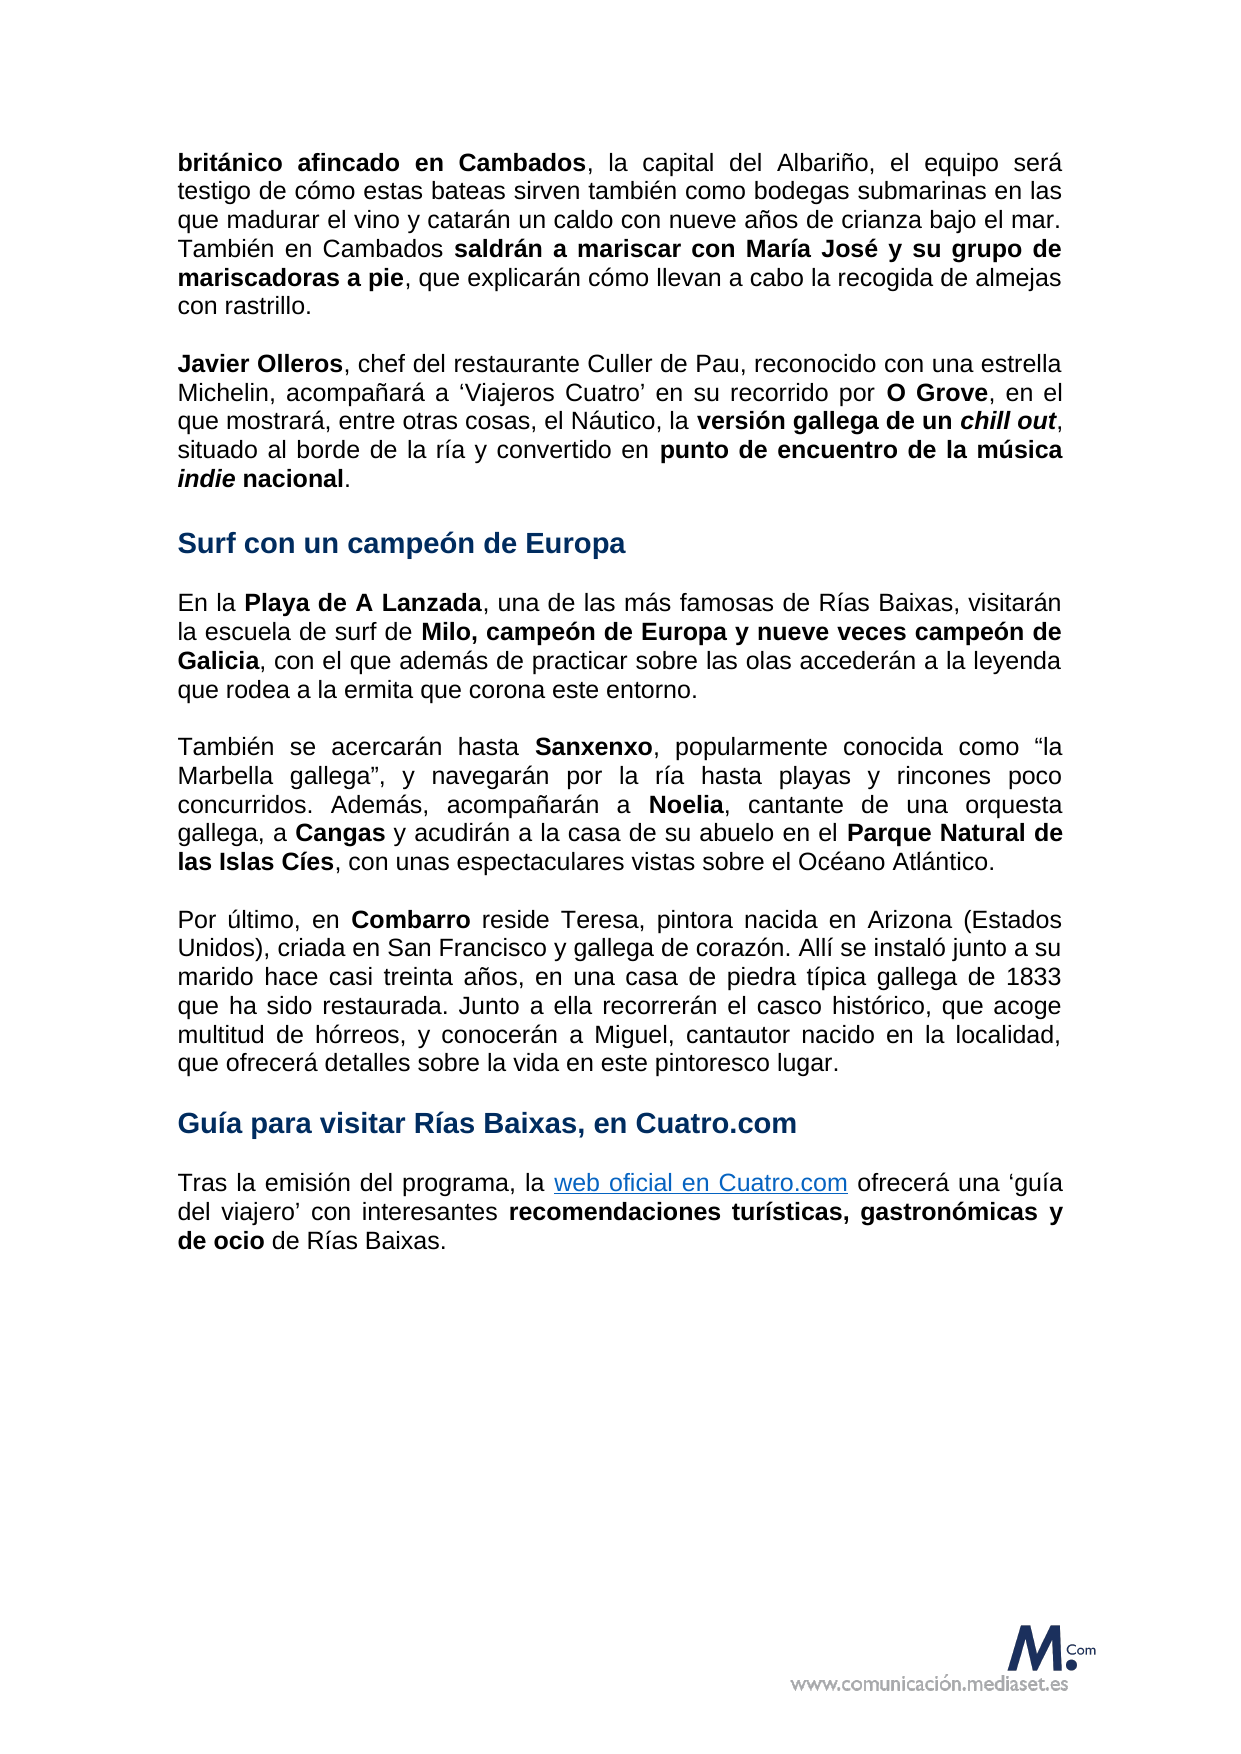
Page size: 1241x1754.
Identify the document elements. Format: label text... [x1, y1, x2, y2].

text Por último, en Combarro reside Teresa, pintora nacida en Arizona (Estados Unidos), criada en San Francisco y gallega de corazón. Allí se instaló junto a su marido hace casi treinta años, en una casa de piedra típica gallega de 1833 que ha sido restaurada. Junto a ella recorrerán el casco histórico, que acoge multitud de hórreos, y conocerán a Miguel, cantautor nacido en la localidad, que ofrecerá detalles sobre la vida en este pintoresco lugar. [177, 905, 1063, 1077]
text Tras la emisión del programa, la web oficial en Cuatro.com ofrecerá una ‘guía del viajero’ con interesantes recomendaciones turísticas, gastronómicas y de ocio de Rías Baixas. [177, 1168, 1063, 1254]
text También se acercarán hasta Sanxenxo, popularmente conocida como “la Marbella gallega”, y navegarán por la ría hasta playas y rincones poco concurridos. Además, acompañarán a Noelia, cantante de una orquesta gallega, a Cangas y acudirán a la casa de su abuelo en el Parque Natural de las Islas Cíes, con unas espectaculares vistas sobre el Océano Atlántico. [177, 732, 1063, 876]
text Javier Olleros, chef del restaurante Culler de Pau, reconocido con una estrella Michelin, acompañará a ‘Viajeros Cuatro’ en su recorrido por O Grove, en el que mostrará, entre otras cosas, el Náutico, la versión gallega de un chill out, situado al borde de la ría y convertido en punto de encuentro de la música indie nacional. [177, 349, 1063, 493]
text Surf con un campeón de Europa [177, 526, 1063, 560]
text En la Playa de A Lanzada, una de las más famosas de Rías Baixas, visitarán la escuela de surf de Milo, campeón de Europa y nueve veces campeón de Galicia, con el que además de practicar sobre las olas accederán a la leyenda que rodea a la ermita que corona este entorno. [177, 588, 1063, 703]
picture [777, 1602, 1240, 1709]
text Guía para visitar Rías Baixas, en Cuatro.com [177, 1106, 1063, 1139]
